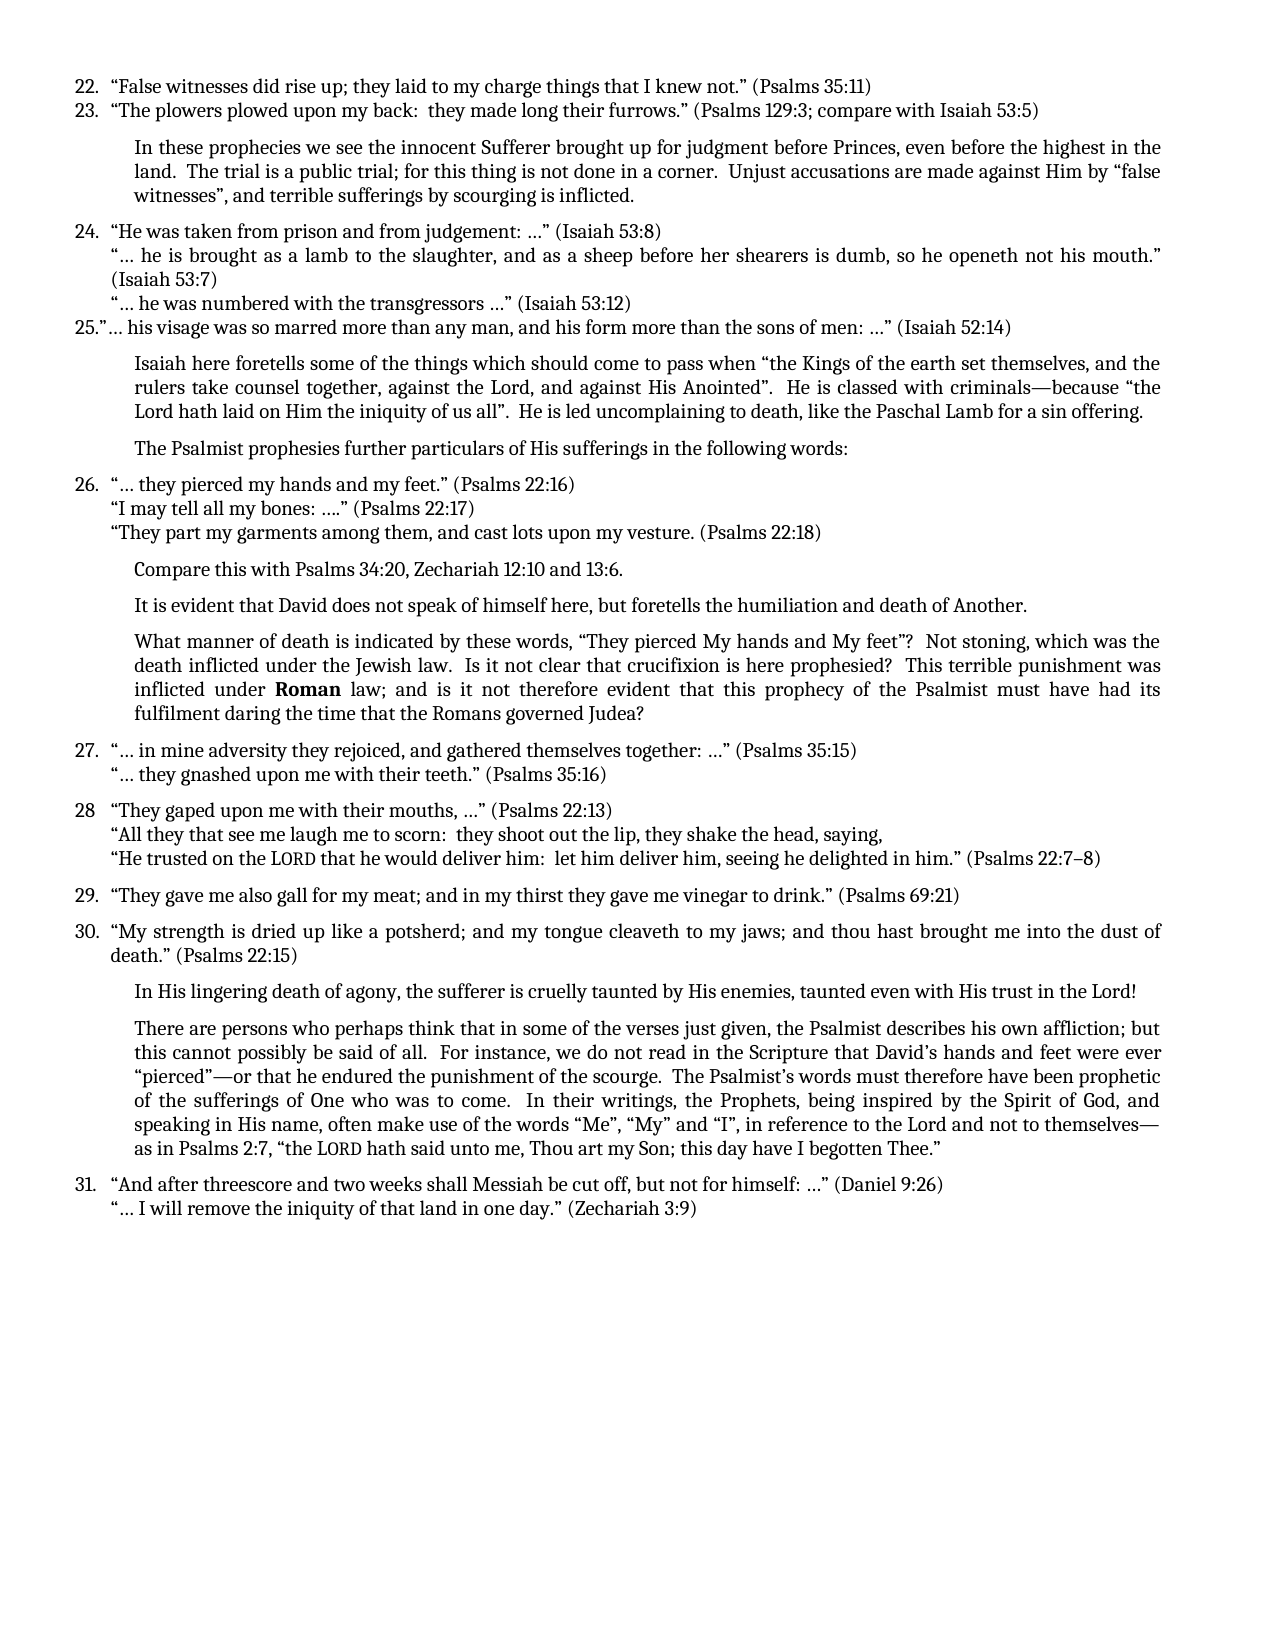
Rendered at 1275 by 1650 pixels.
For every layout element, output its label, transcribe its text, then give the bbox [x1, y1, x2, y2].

text 28 “They gaped upon me with their mouths, …” (Psalms 22:13) [75, 799, 1163, 823]
text The Psalmist prophesies further particulars of His sufferings in the following words: [134, 436, 1163, 460]
text 27. “… in mine adversity they rejoiced, and gathered themselves together: …” (Psalms 35:15) [75, 738, 1163, 762]
text It is evident that David does not speak of himself here, but foretells the humiliation and death of Another. [134, 594, 1163, 618]
text “I may tell all my bones: ….” (Psalms 22:17) [75, 497, 1163, 521]
text “They part my garments among them, and cast lots upon my vesture. (Psalms 22:18) [75, 521, 1163, 545]
text 24. “He was taken from prison and from judgement: …” (Isaiah 53:8) [75, 220, 1163, 244]
text 30. “My strength is dried up like a potsherd; and my tongue cleaveth to my jaws; and thou hast brought me into the dust of death.” (Psalms 22:15) [75, 920, 1163, 968]
text 22. “False witnesses did rise up; they laid to my charge things that I knew not.” (Psalms 35:11) [75, 75, 1163, 99]
text In these prophecies we see the innocent Sufferer brought up for judgment before Princes, even before the highest in the land. The trial is a public trial; for this thing is not done in a corner. Unjust accusations are made against Him by “false witnesses”, and terrible sufferings by scourging is inflicted. [134, 135, 1163, 207]
text 25.”… his visage was so marred more than any man, and his form more than the sons of men: …” (Isaiah 52:14) [75, 316, 1163, 339]
text 29. “They gave me also gall for my meat; and in my thirst they gave me vinegar to drink.” (Psalms 69:21) [75, 883, 1163, 907]
text “All they that see me laugh me to scorn: they shoot out the lip, they shake the head, saying, [75, 823, 1163, 847]
text 26. “… they pierced my hands and my feet.” (Psalms 22:16) [75, 473, 1163, 497]
text “… I will remove the iniquity of that land in one day.” (Zechariah 3:9) [75, 1197, 1163, 1221]
text There are persons who perhaps think that in some of the verses just given, the Psalmist describes his own affliction; but this cannot possibly be said of all. For instance, we do not read in the Scripture that David’s hands and feet were ever “pierced”—or that he endured the punishment of the scourge. The Psalmist’s words must therefore have been prophetic of the sufferings of One who was to come. In their writings, the Prophets, being inspired by the Spirit of God, and speaking in His name, often make use of the words “Me”, “My” and “I”, in reference to the Lord and not to themselves—as in Psalms 2:7, “the LORD hath said unto me, Thou art my Son; this day have I begotten Thee.” [134, 1017, 1163, 1160]
text “He trusted on the LORD that he would deliver him: let him deliver him, seeing he delighted in him.” (Psalms 22:7–8) [75, 847, 1163, 871]
text What manner of death is indicated by these words, “They pierced My hands and My feet”? Not stoning, which was the death inflicted under the Jewish law. Is it not clear that crucifixion is here prophesied? This terrible punishment was inflicted under Roman law; and is it not therefore evident that this prophecy of the Psalmist must have had its fulfilment daring the time that the Romans governed Judea? [134, 630, 1163, 726]
text Isaiah here foretells some of the things which should come to pass when “the Kings of the earth set themselves, and the rulers take counsel together, against the Lord, and against His Anointed”. He is classed with criminals—because “the Lord hath laid on Him the iniquity of us all”. He is led uncomplaining to death, like the Paschal Lamb for a sin offering. [134, 352, 1163, 424]
text Compare this with Psalms 34:20, Zechariah 12:10 and 13:6. [134, 557, 1163, 581]
text In His lingering death of agony, the sufferer is cruelly taunted by His enemies, taunted even with His trust in the Lord! [134, 980, 1163, 1004]
text 23. “The plowers plowed upon my back: they made long their furrows.” (Psalms 129:3; compare with Isaiah 53:5) [75, 99, 1163, 123]
text “… he is brought as a lamb to the slaughter, and as a sheep before her shearers is dumb, so he openeth not his mouth.” (Isaiah 53:7) [75, 244, 1163, 292]
text “… they gnashed upon me with their teeth.” (Psalms 35:16) [75, 762, 1163, 786]
text 31. “And after threescore and two weeks shall Messiah be cut off, but not for himself: …” (Daniel 9:26) [75, 1173, 1163, 1197]
text “… he was numbered with the transgressors …” (Isaiah 53:12) [75, 292, 1163, 316]
